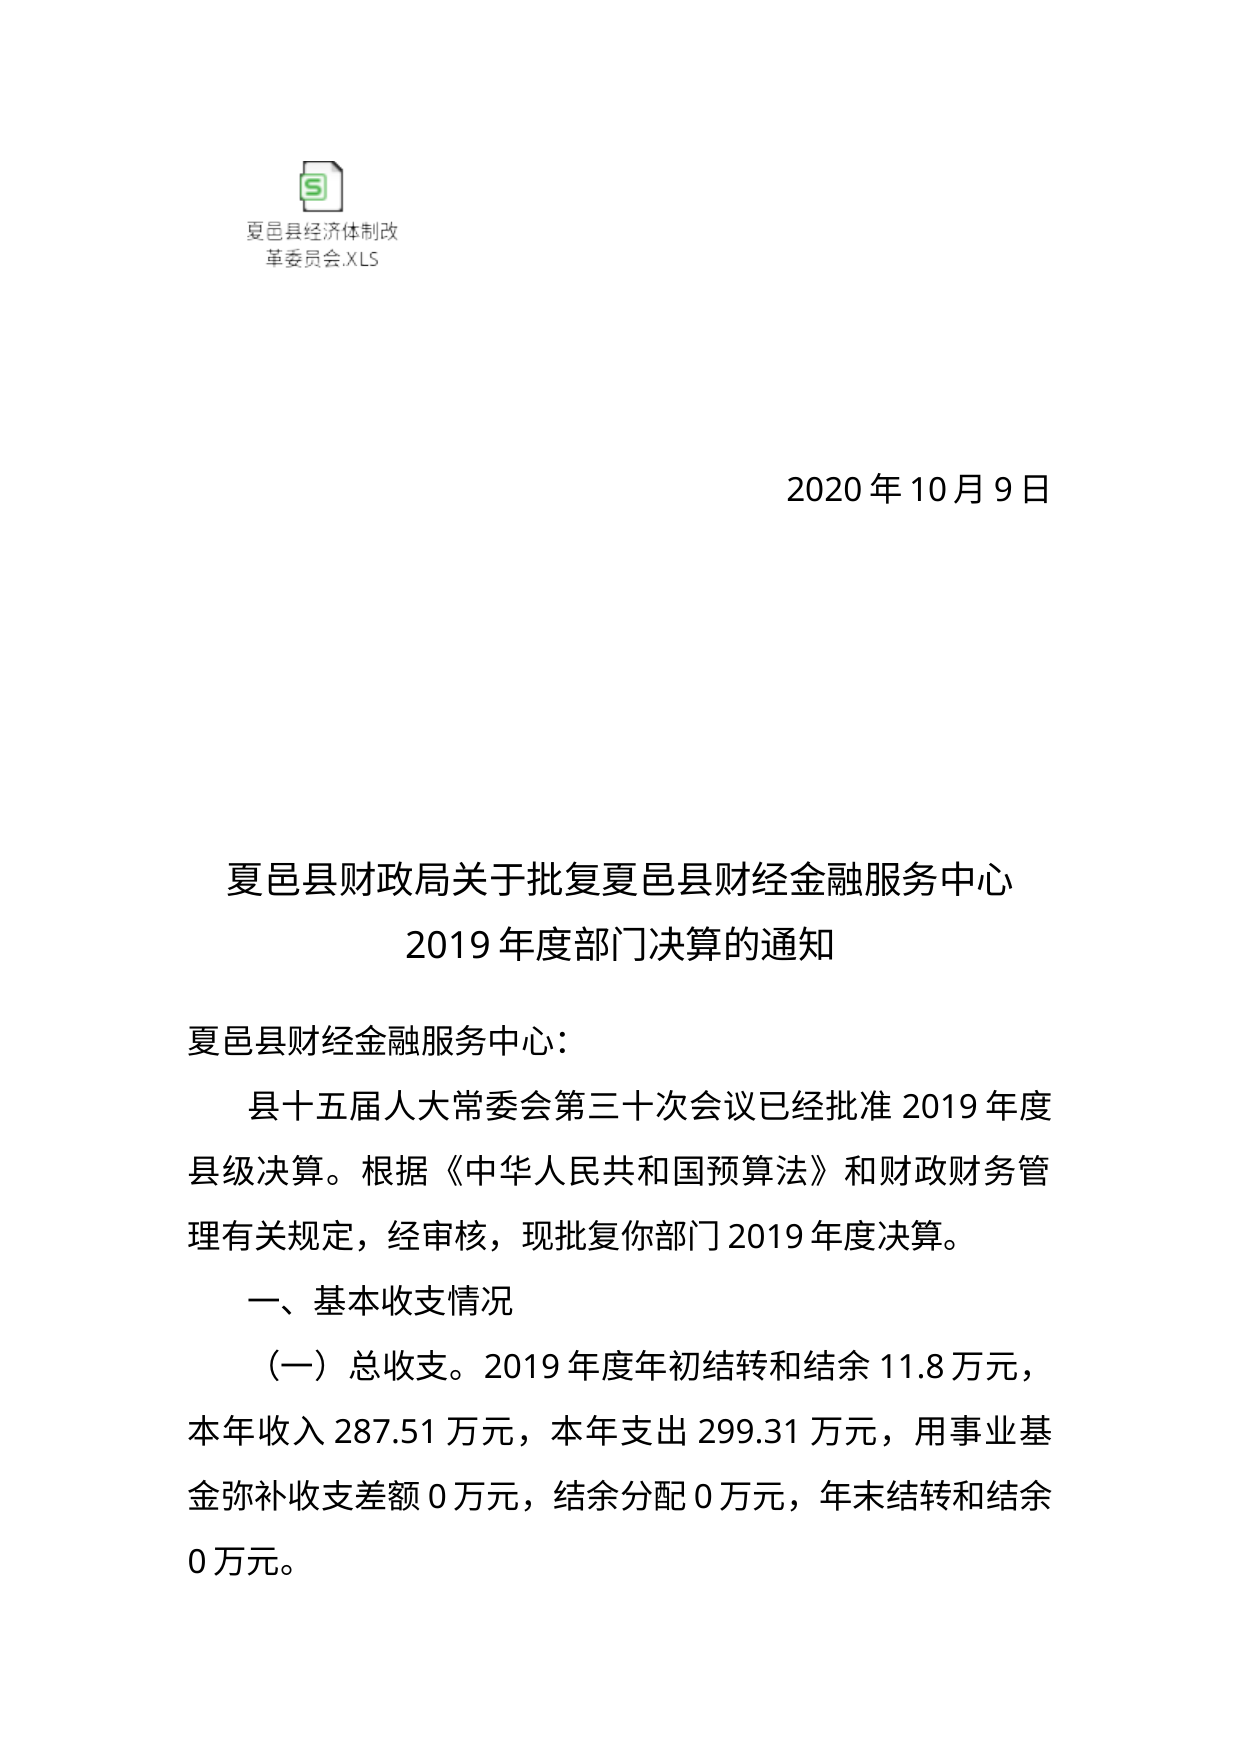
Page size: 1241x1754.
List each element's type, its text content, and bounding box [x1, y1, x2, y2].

text 夏邑县财政局关于批复夏邑县财经金融服务中心2019年度部门决算的通知 [187, 844, 1053, 974]
text 夏邑县财经金融服务中心： [187, 1007, 1053, 1072]
text 一、基本收支情况 [187, 1267, 1053, 1332]
text 2020年10月9日 [187, 454, 1053, 519]
text 县十五届人大常委会第三十次会议已经批准2019年度县级决算。根据《中华人民共和国预算法》和财政财务管理有关规定，经审核，现批复你部门2019年度决算。 [187, 1072, 1053, 1267]
text （一）总收支。2019年度年初结转和结余11.8万元，本年收入287.51万元，本年支出299.31万元，用事业基金弥补收支差额0万元，结余分配0万元，年末结转和结余0万元。 [187, 1332, 1053, 1592]
